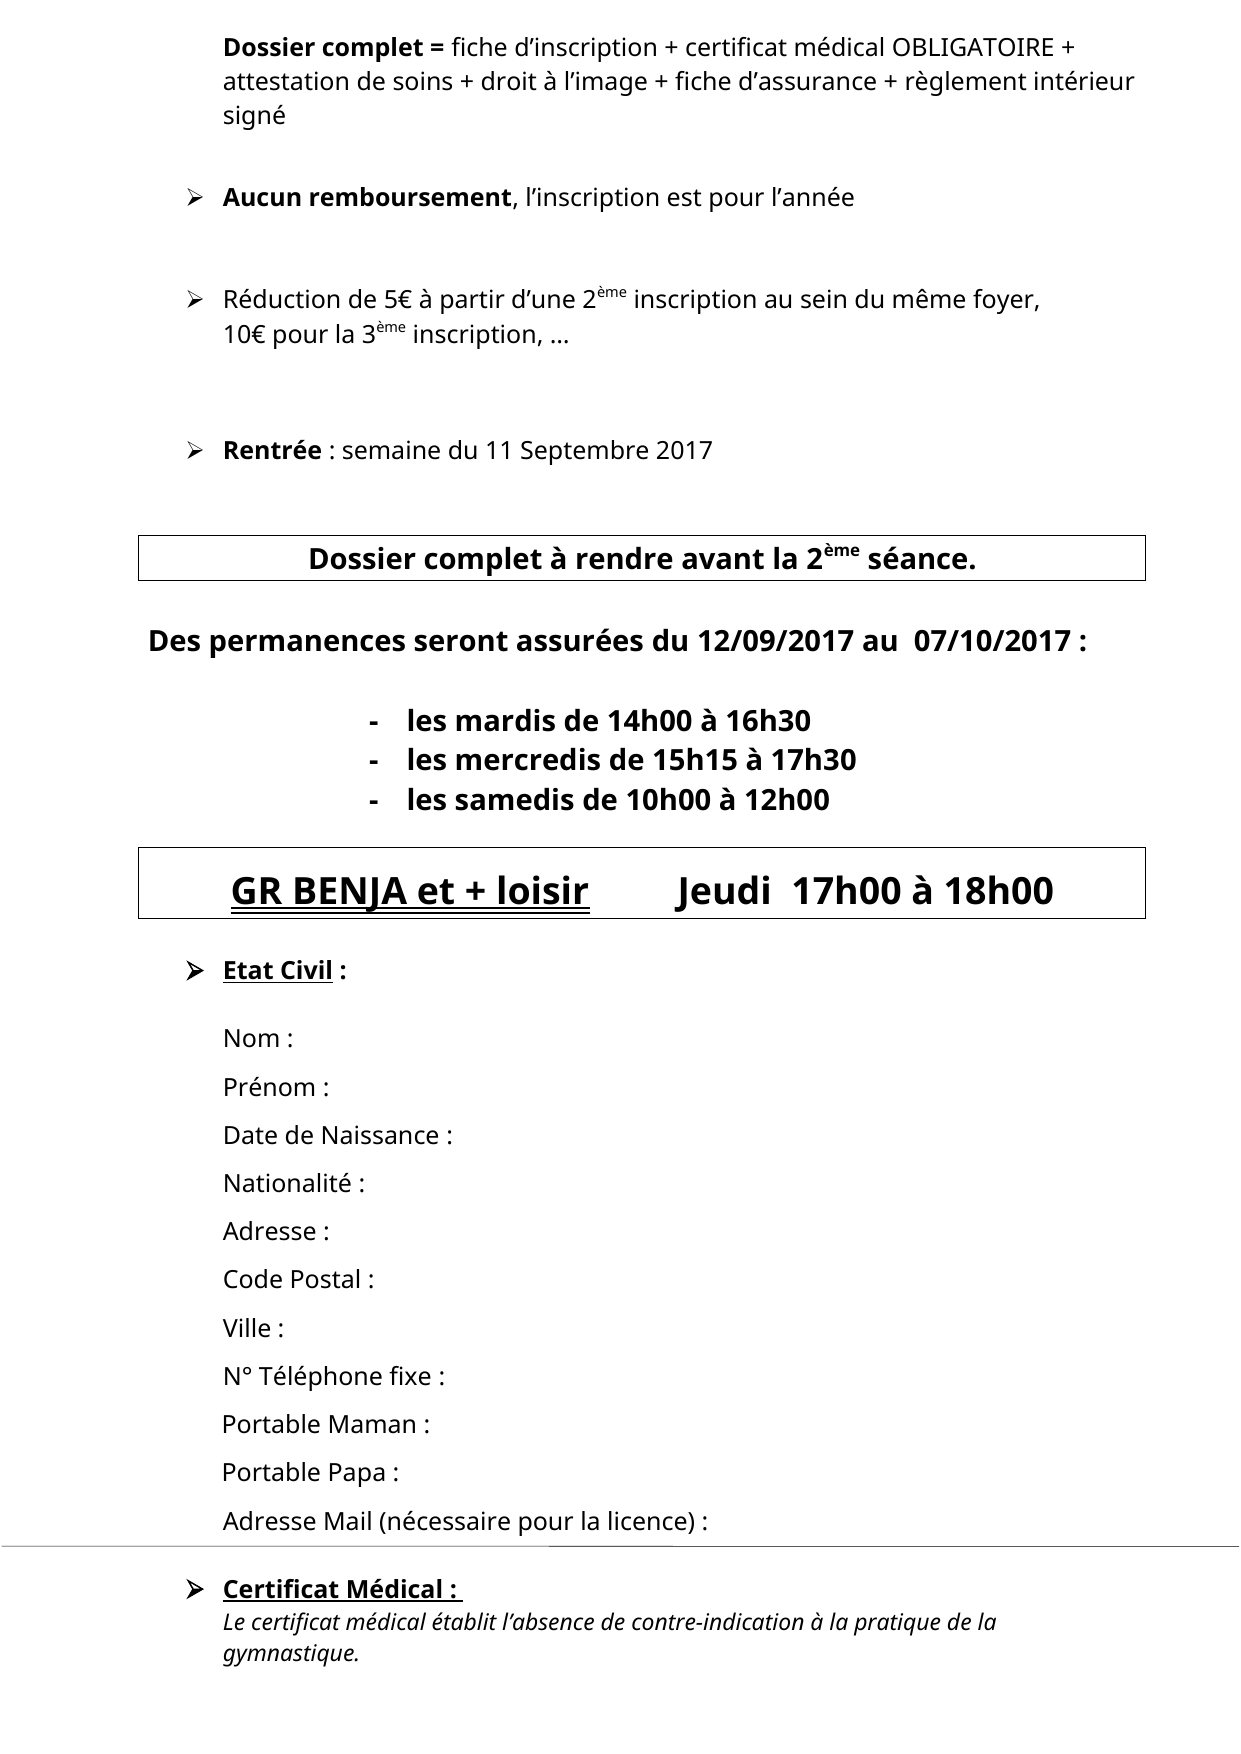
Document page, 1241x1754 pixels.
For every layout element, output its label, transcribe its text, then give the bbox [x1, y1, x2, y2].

list Réduction de 5€ à partir d’une 2ème inscription au sein du même foyer, 10€ pour la 3ème inscription, … [185, 282, 1137, 350]
text Adresse Mail (nécessaire pour la licence) : [223, 1503, 1137, 1537]
text Nom : [223, 1021, 1137, 1055]
list Certificat Médical : [185, 1571, 1137, 1605]
list les mardis de 14h00 à 16h30 [369, 700, 1137, 739]
text GR BENJA et + loisir Jeudi 17h00 à 18h00 [139, 861, 1145, 918]
text Date de Naissance : [223, 1117, 1137, 1151]
text Nationalité : [223, 1166, 1137, 1200]
text Des permanences seront assurées du 12/09/2017 au 07/10/2017 : [148, 620, 1137, 660]
list les mercredis de 15h15 à 17h30 [369, 739, 1137, 779]
list Rentrée : semaine du 11 Septembre 2017 [185, 433, 1137, 467]
text Portable Maman : [148, 1407, 1137, 1441]
text Portable Papa : [148, 1455, 1137, 1489]
text Prénom : [223, 1069, 1137, 1103]
list Etat Civil : [185, 953, 1137, 987]
text Adresse : [223, 1214, 1137, 1248]
text Dossier complet = fiche d’inscription + certificat médical OBLIGATOIRE + attestation de soins + droit à l’image + fiche d’assurance + règlement intérieur signé [223, 29, 1137, 132]
list Aucun remboursement, l’inscription est pour l’année [185, 180, 1137, 214]
text Dossier complet à rendre avant la 2ème séance. [139, 536, 1145, 580]
text Ville : [223, 1310, 1137, 1344]
text Code Postal : [223, 1262, 1137, 1296]
text Le certificat médical établit l’absence de contre-indication à la pratique de la gymnastique. [223, 1605, 1137, 1668]
list les samedis de 10h00 à 12h00 [369, 779, 1137, 819]
text N° Téléphone fixe : [223, 1358, 1137, 1393]
